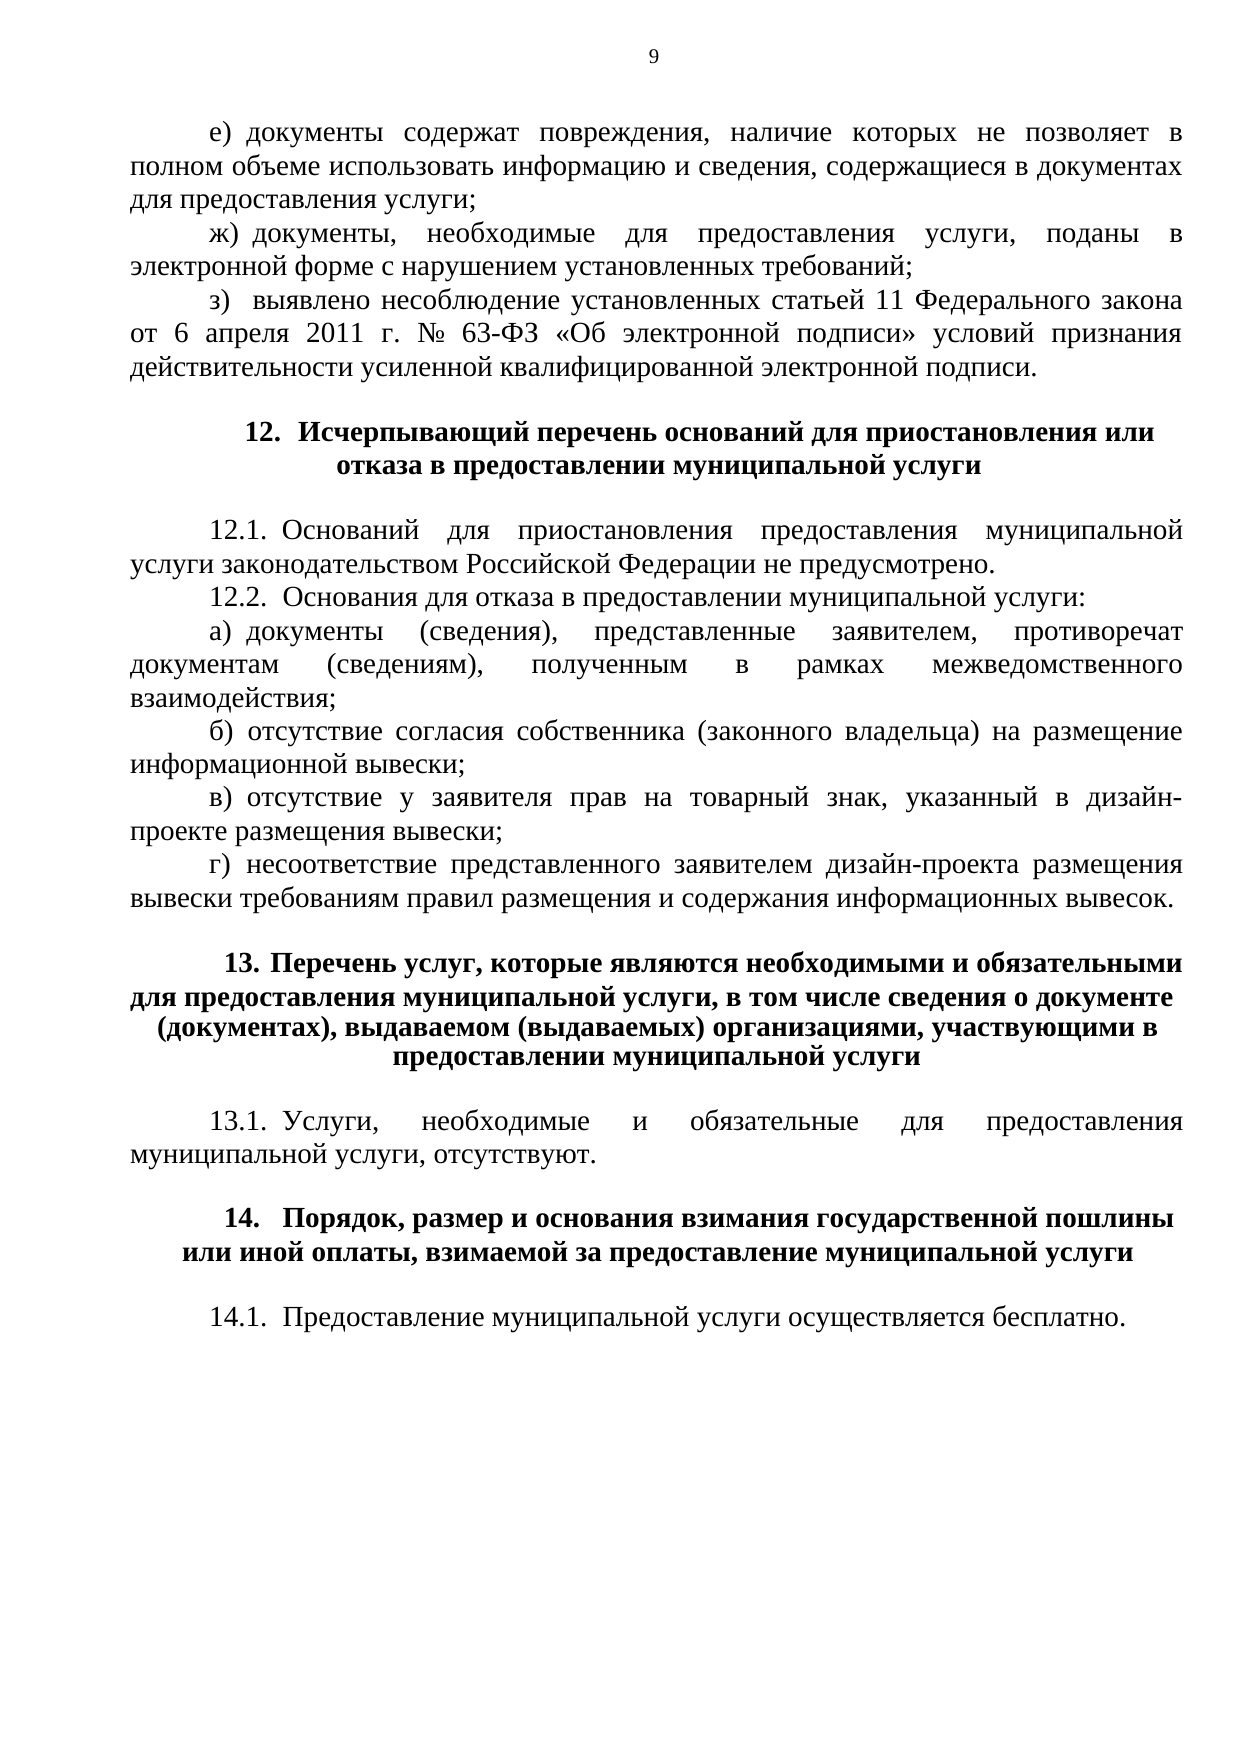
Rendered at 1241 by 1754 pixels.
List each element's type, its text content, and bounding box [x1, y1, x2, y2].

list Перечень услуг, которые являются необходимыми и обязательными для предоставления муниципальной услуги, в том числе сведения о документе [130, 945, 1184, 1013]
list Основания для отказа в предоставлении муниципальной услуги: [130, 580, 1184, 613]
list Предоставление муниципальной услуги осуществляется бесплатно. [130, 1303, 1184, 1332]
list Порядок, размер и основания взимания государственной пошлины или иной оплаты, взимаемой за предоставление муниципальной услуги [182, 1201, 1184, 1268]
text б) отсутствие согласия собственника (законного владельца) на размещение информационной вывески; [130, 714, 1184, 780]
list Услуги, необходимые и обязательные для предоставления муниципальной услуги, отсутствуют. [130, 1104, 1184, 1170]
text ж) документы, необходимые для предоставления услуги, поданы в электронной форме с нарушением установленных требований; [130, 216, 1184, 283]
text (документах), выдаваемом (выдаваемых) организациями, участвующими в [157, 1013, 1184, 1042]
text з) выявлено несоблюдение установленных статьей 11 Федерального закона от 6 апреля 2011 г. № 63-ФЗ «Об электронной подписи» условий признания действительности усиленной квалифицированной электронной подписи. [130, 283, 1184, 383]
text а) документы (сведения), представленные заявителем, противоречат документам (сведениям), полученным в рамках межведомственного взаимодействия; [130, 613, 1184, 714]
text г) несоответствие представленного заявителем дизайн-проекта размещения вывески требованиям правил размещения и содержания информационных вывесок. [130, 847, 1184, 914]
text предоставлении муниципальной услуги [130, 1042, 1184, 1071]
list Исчерпывающий перечень оснований для приостановления или отказа в предоставлении муниципальной услуги [244, 414, 1184, 482]
text е) документы содержат повреждения, наличие которых не позволяет в полном объеме использовать информацию и сведения, содержащиеся в документах для предоставления услуги; [130, 115, 1184, 216]
text в) отсутствие у заявителя прав на товарный знак, указанный в дизайн-проекте размещения вывески; [130, 780, 1184, 847]
list Оснований для приостановления предоставления муниципальной услуги законодательством Российской Федерации не предусмотрено. [130, 513, 1184, 580]
